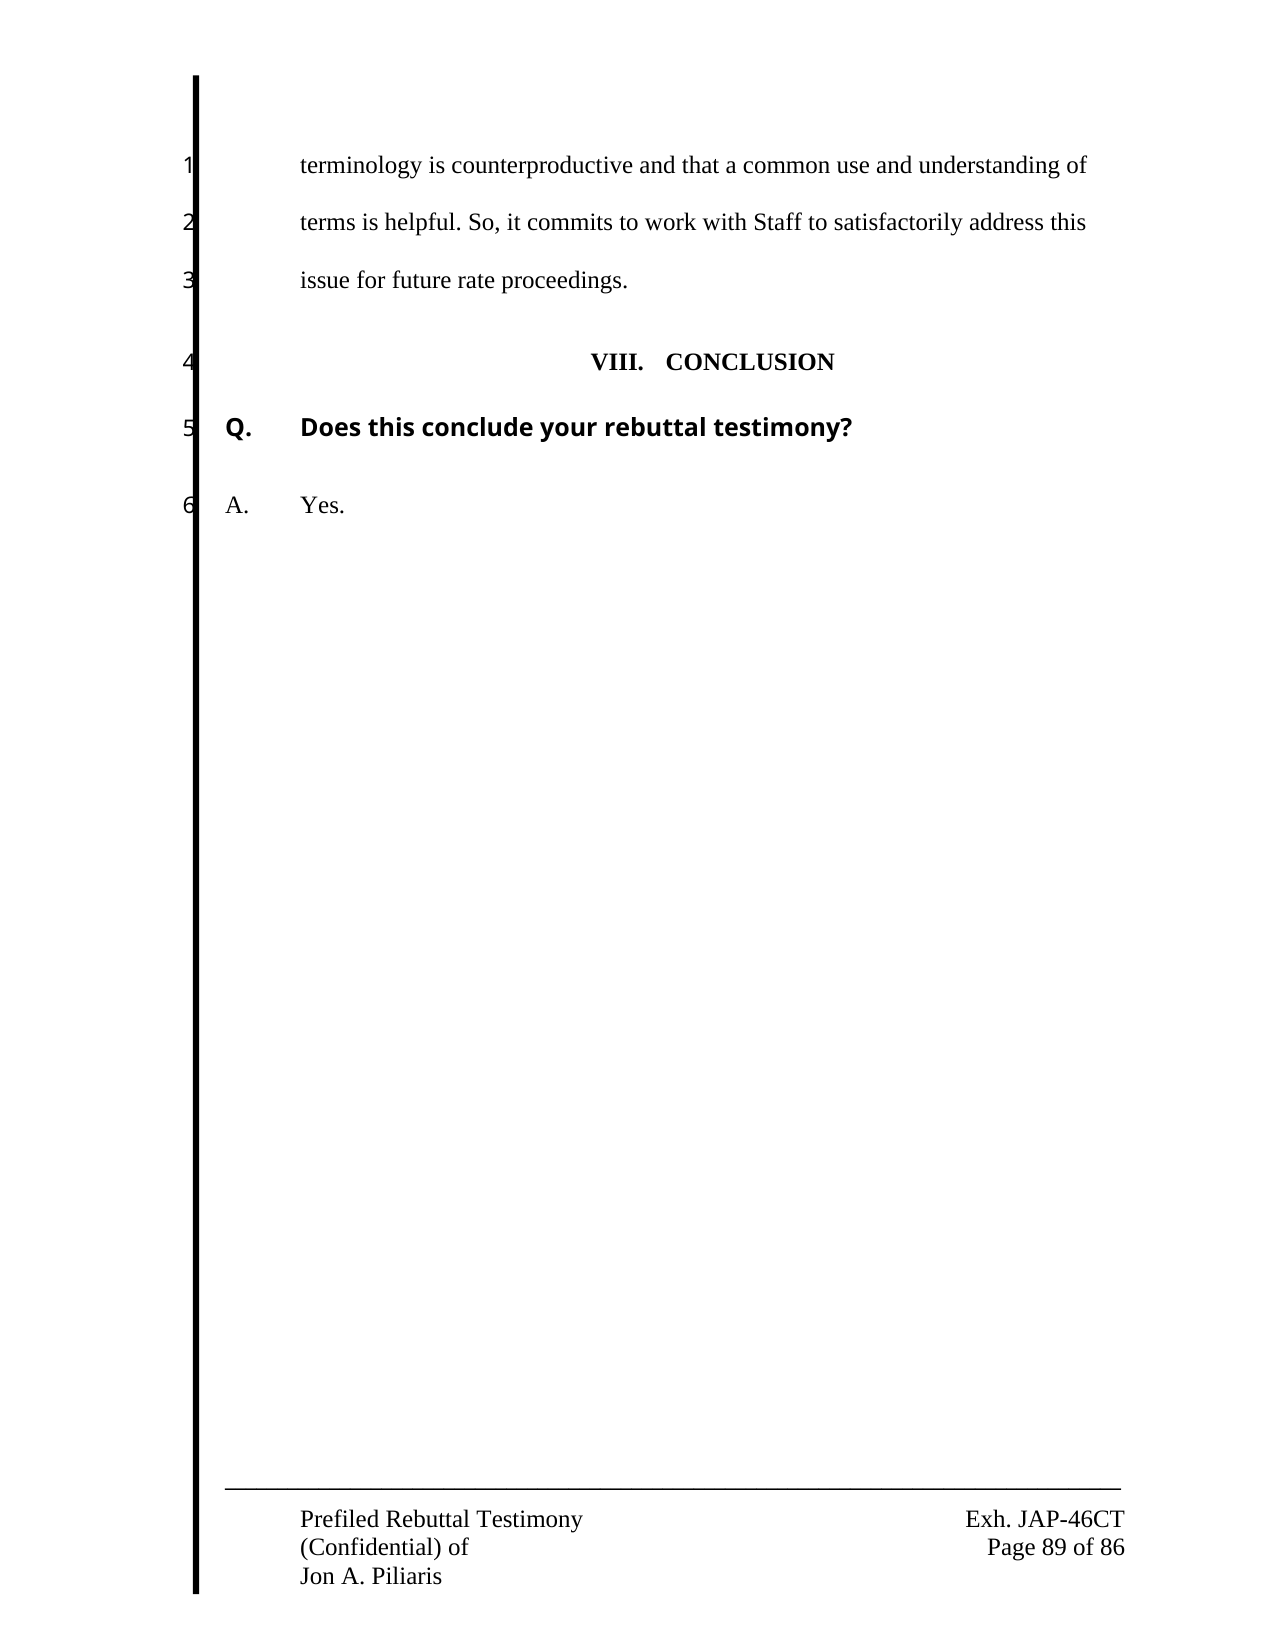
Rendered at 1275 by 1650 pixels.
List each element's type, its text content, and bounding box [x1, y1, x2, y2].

text Q. Does this conclude your rebuttal testimony? [225, 409, 1125, 444]
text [225, 150, 1125, 294]
text CONCLUSION [300, 347, 1125, 376]
text A. Yes. [225, 490, 1125, 519]
